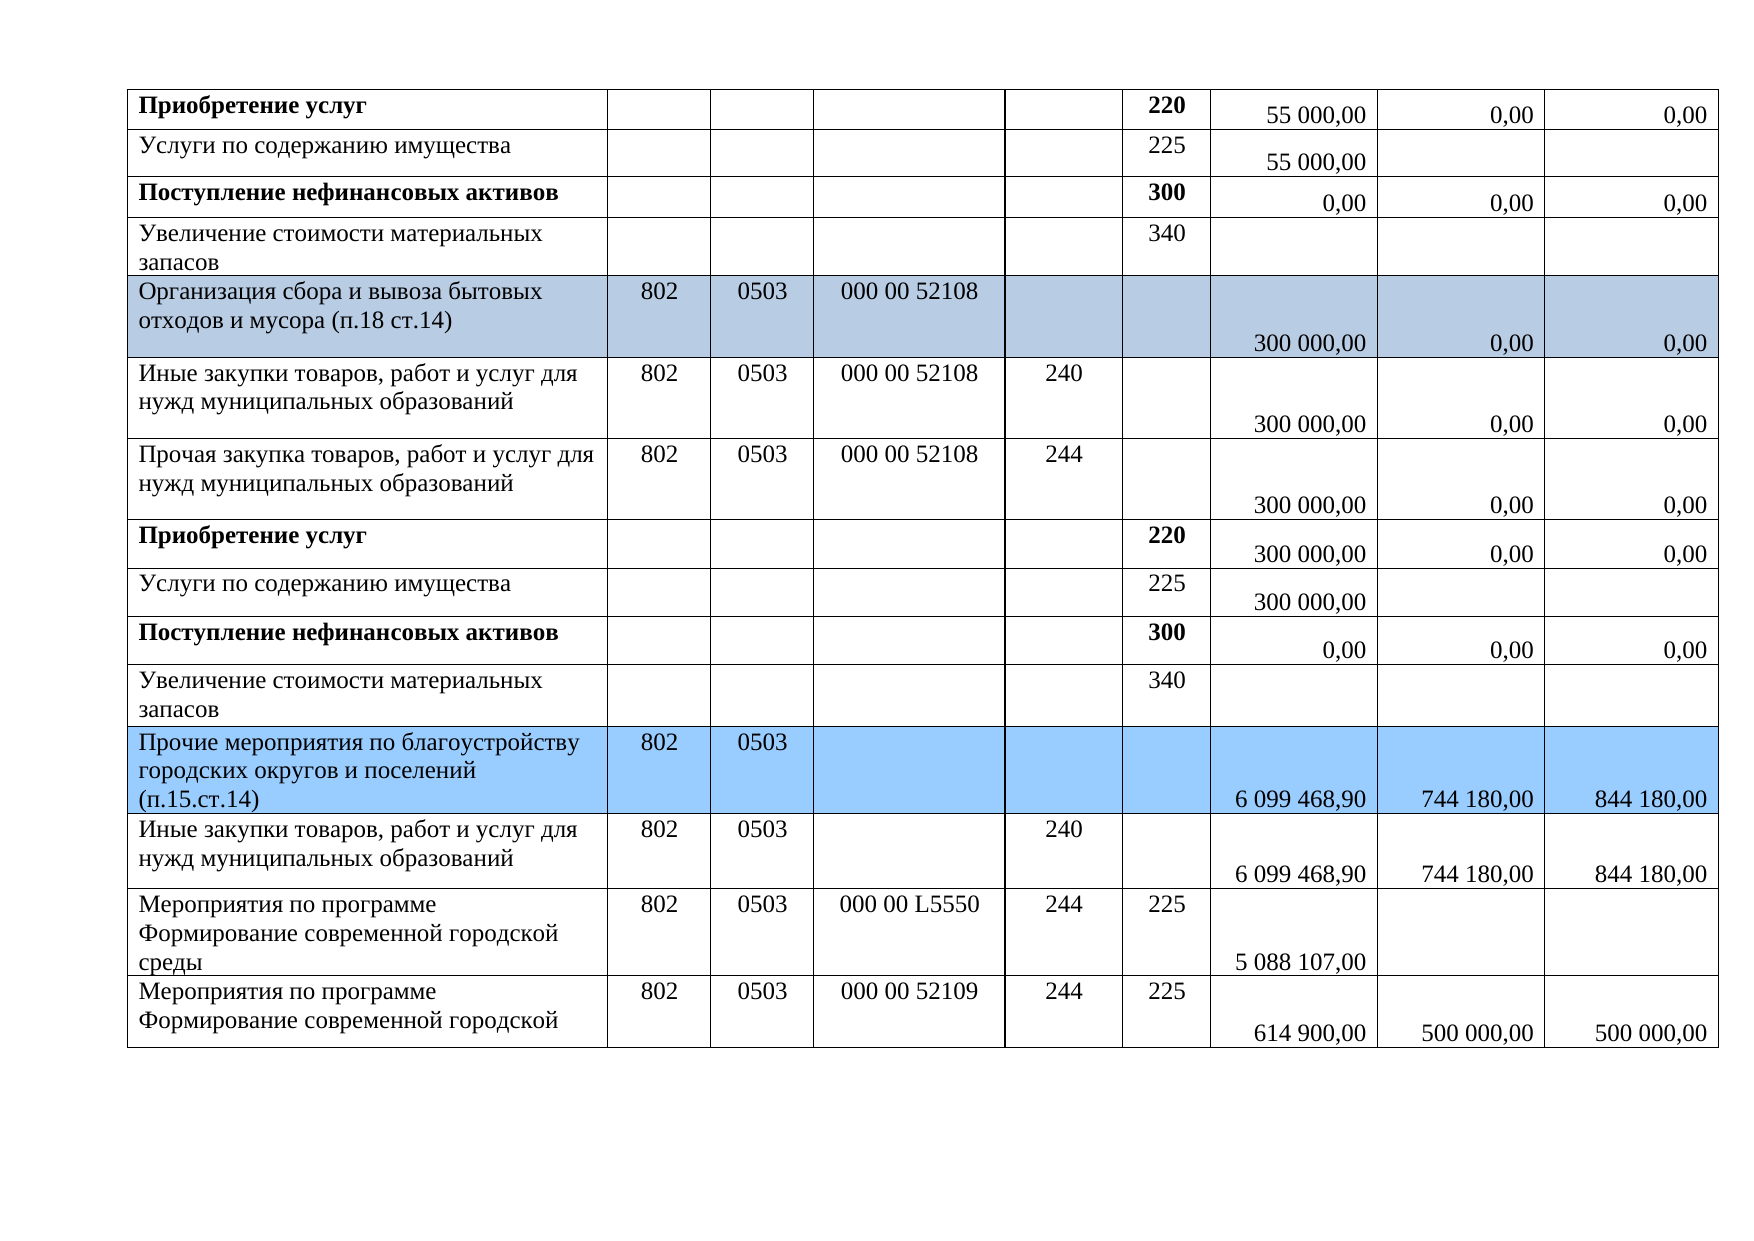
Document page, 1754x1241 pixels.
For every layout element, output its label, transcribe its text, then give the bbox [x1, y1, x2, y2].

table_cell 0,00 [1378, 177, 1544, 217]
table_cell 300 000,00 [1211, 520, 1377, 567]
table_cell [1378, 130, 1544, 176]
table_cell [608, 665, 710, 726]
table_cell 220 [1123, 90, 1210, 129]
table_cell [1006, 727, 1122, 813]
table_cell 225 [1123, 889, 1210, 975]
table_cell 0,00 [1378, 439, 1544, 519]
table_cell [1006, 130, 1122, 176]
table_cell 300 000,00 [1211, 439, 1377, 519]
table_cell [1123, 439, 1210, 519]
table_cell 0,00 [1378, 276, 1544, 357]
table_cell 0,00 [1211, 177, 1377, 217]
table_cell [814, 130, 1004, 176]
table_cell 225 [1123, 569, 1210, 616]
table_cell Приобретение услуг [128, 520, 607, 567]
table_cell 0503 [711, 276, 813, 357]
table_cell [1378, 569, 1544, 616]
table_cell 844 180,00 [1545, 727, 1718, 813]
table_cell 844 180,00 [1545, 814, 1718, 888]
table_cell 0503 [711, 889, 813, 975]
table_cell Иные закупки товаров, работ и услуг для нужд муниципальных образований [128, 814, 607, 888]
table_cell 0,00 [1545, 90, 1718, 129]
table_cell [608, 520, 710, 567]
table_cell [814, 520, 1004, 567]
table_cell Услуги по содержанию имущества [128, 130, 607, 176]
table_cell 000 00 52109 [814, 976, 1004, 1047]
table_cell [1211, 665, 1377, 726]
table_cell [1545, 665, 1718, 726]
table_cell 6 099 468,90 [1211, 727, 1377, 813]
table_cell 240 [1006, 358, 1122, 438]
table_cell 802 [608, 814, 710, 888]
table_cell 225 [1123, 130, 1210, 176]
table_cell 0,00 [1211, 617, 1377, 664]
table_cell [1378, 665, 1544, 726]
table_cell 0,00 [1378, 358, 1544, 438]
table_cell 0,00 [1378, 520, 1544, 567]
table_cell [1123, 358, 1210, 438]
table_cell 240 [1006, 814, 1122, 888]
table_cell Прочая закупка товаров, работ и услуг для нужд муниципальных образований [128, 439, 607, 519]
table_cell [711, 130, 813, 176]
table_cell 300 000,00 [1211, 276, 1377, 357]
table_cell 0503 [711, 976, 813, 1047]
table_cell 802 [608, 976, 710, 1047]
table_cell 0,00 [1378, 90, 1544, 129]
table_cell [608, 569, 710, 616]
table_cell [1211, 218, 1377, 275]
table_cell [814, 665, 1004, 726]
table_cell 0,00 [1545, 520, 1718, 567]
table_cell [814, 90, 1004, 129]
table_cell 000 00 52108 [814, 439, 1004, 519]
table_cell Поступление нефинансовых активов [128, 617, 607, 664]
table_cell [1378, 218, 1544, 275]
table_cell Организация сбора и вывоза бытовых отходов и мусора (п.18 ст.14) [128, 276, 607, 357]
table_cell [814, 218, 1004, 275]
table_cell [1006, 90, 1122, 129]
table_cell [1006, 569, 1122, 616]
table_cell 802 [608, 439, 710, 519]
table_cell 000 00 L5550 [814, 889, 1004, 975]
table_cell 55 000,00 [1211, 130, 1377, 176]
table_cell 0503 [711, 727, 813, 813]
table_cell [608, 90, 710, 129]
table_cell [711, 617, 813, 664]
table_cell [711, 177, 813, 217]
table_cell 0503 [711, 814, 813, 888]
table_cell 000 00 52108 [814, 358, 1004, 438]
table_cell [814, 727, 1004, 813]
table_cell [711, 90, 813, 129]
table_cell 340 [1123, 665, 1210, 726]
table_cell 0,00 [1545, 617, 1718, 664]
table_cell 340 [1123, 218, 1210, 275]
table_cell 802 [608, 358, 710, 438]
table_cell Прочие мероприятия по благоустройству городских округов и поселений (п.15.ст.14) [128, 727, 607, 813]
table_cell Приобретение услуг [128, 90, 607, 129]
table_cell 244 [1006, 976, 1122, 1047]
table_cell 0,00 [1545, 276, 1718, 357]
table_cell Поступление нефинансовых активов [128, 177, 607, 217]
table_cell 0,00 [1378, 617, 1544, 664]
table_cell [1006, 665, 1122, 726]
table_cell 5 088 107,00 [1211, 889, 1377, 975]
table_cell [608, 130, 710, 176]
table_cell 744 180,00 [1378, 727, 1544, 813]
table_cell [814, 617, 1004, 664]
table_cell [711, 665, 813, 726]
table_cell 55 000,00 [1211, 90, 1377, 129]
table_cell 0,00 [1545, 177, 1718, 217]
table_cell [1545, 218, 1718, 275]
table_cell 300 [1123, 177, 1210, 217]
table_cell 244 [1006, 889, 1122, 975]
table_cell 0503 [711, 439, 813, 519]
table_cell 000 00 52108 [814, 276, 1004, 357]
table_cell Услуги по содержанию имущества [128, 569, 607, 616]
table_cell [1006, 218, 1122, 275]
table_cell 300 000,00 [1211, 358, 1377, 438]
table_cell [814, 177, 1004, 217]
table_cell [608, 617, 710, 664]
table_cell 500 000,00 [1545, 976, 1718, 1047]
table_cell 802 [608, 889, 710, 975]
table_cell 225 [1123, 976, 1210, 1047]
table_cell Иные закупки товаров, работ и услуг для нужд муниципальных образований [128, 358, 607, 438]
table_cell 0,00 [1545, 358, 1718, 438]
table_cell [814, 569, 1004, 616]
table_cell [608, 177, 710, 217]
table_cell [128, 976, 607, 1047]
table_cell [1545, 889, 1718, 975]
table_cell [1123, 276, 1210, 357]
table_cell 614 900,00 [1211, 976, 1377, 1047]
table_cell [1123, 727, 1210, 813]
table_cell [711, 569, 813, 616]
table_cell 244 [1006, 439, 1122, 519]
table_cell [1006, 177, 1122, 217]
table_cell [608, 218, 710, 275]
table_cell 0,00 [1545, 439, 1718, 519]
table_cell [1123, 814, 1210, 888]
table_cell [1006, 276, 1122, 357]
table_cell [711, 520, 813, 567]
table_cell Увеличение стоимости материальных запасов [128, 665, 607, 726]
table_cell 220 [1123, 520, 1210, 567]
table_cell 802 [608, 276, 710, 357]
table_cell 6 099 468,90 [1211, 814, 1377, 888]
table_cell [128, 889, 607, 975]
table_cell 300 [1123, 617, 1210, 664]
table_cell 300 000,00 [1211, 569, 1377, 616]
table_cell 0503 [711, 358, 813, 438]
table_cell [711, 218, 813, 275]
table_cell 500 000,00 [1378, 976, 1544, 1047]
table_cell [1378, 889, 1544, 975]
table_cell 802 [608, 727, 710, 813]
table_cell [1006, 617, 1122, 664]
table_cell [1006, 520, 1122, 567]
table_cell 744 180,00 [1378, 814, 1544, 888]
table_cell [1545, 569, 1718, 616]
table_cell [1545, 130, 1718, 176]
table_cell Увеличение стоимости материальных запасов [128, 218, 607, 275]
table_cell [814, 814, 1004, 888]
